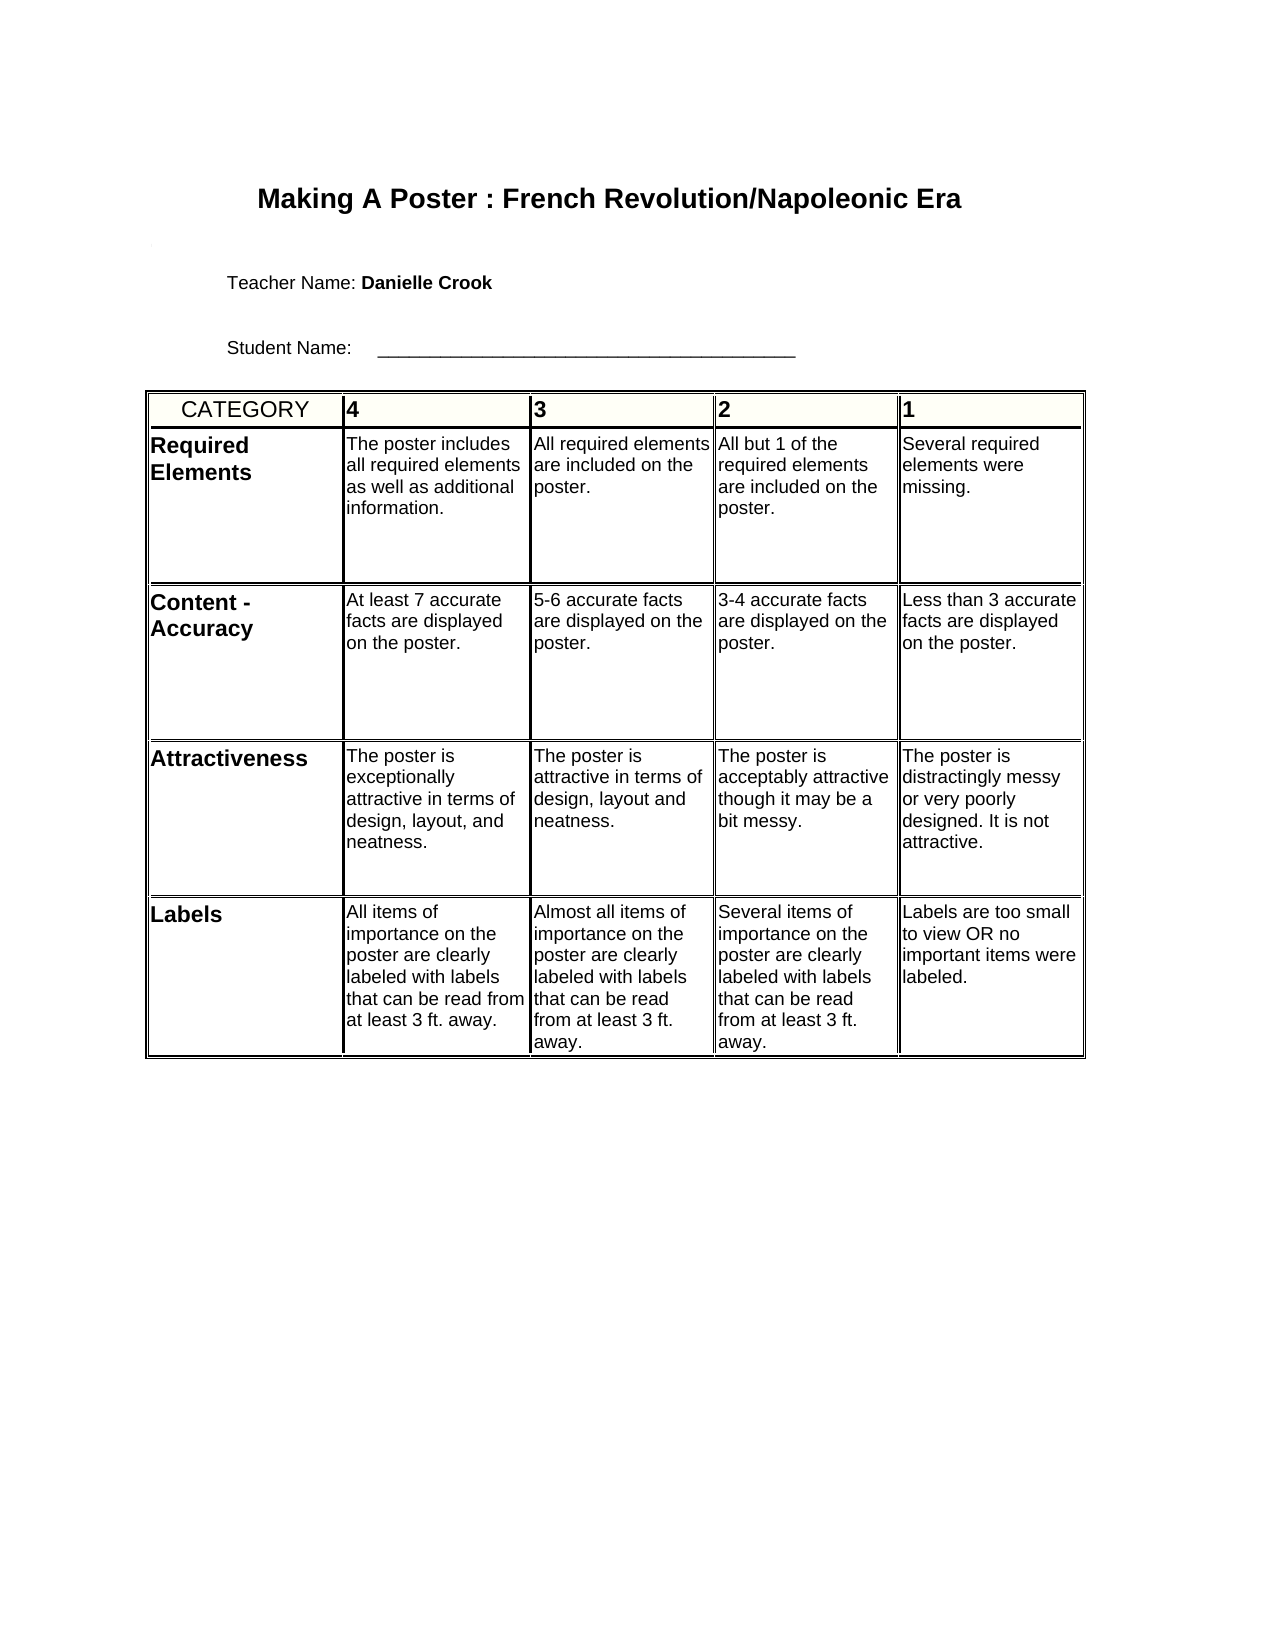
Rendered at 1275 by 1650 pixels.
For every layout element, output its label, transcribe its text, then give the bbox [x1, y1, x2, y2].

table_cell Less than 3 accurate facts are displayed on the poster. [901, 582, 1083, 738]
table_header 3 [530, 394, 715, 426]
table_cell Labels are too small to view OR no important items were labeled. [899, 895, 1084, 1055]
table_cell 5-6 accurate facts are displayed on the poster. [532, 586, 713, 738]
table_cell Attractiveness [149, 739, 342, 895]
table_cell Almost all items of importance on the poster are clearly labeled with labels that can be read from at least 3 ft. away. [530, 898, 715, 1055]
table_cell All but 1 of the required elements are included on the poster. [716, 429, 897, 582]
table_cell The poster is attractive in terms of design, layout and neatness. [532, 742, 713, 895]
table_cell The poster is exceptionally attractive in terms of design, layout, and neatness. [345, 742, 529, 895]
table_cell The poster is distractingly messy or very poorly designed. It is not attractive. [901, 739, 1083, 895]
table_header 2 [715, 392, 899, 426]
table_header 1 [899, 394, 1083, 426]
table_cell Several items of importance on the poster are clearly labeled with labels that can be read from at least 3 ft. away. [715, 895, 899, 1055]
table_header CATEGORY [149, 392, 343, 426]
table_cell Several required elements were missing. [901, 426, 1083, 582]
table_cell All required elements are included on the poster. [532, 429, 713, 582]
table_cell Required Elements [149, 426, 342, 582]
table_cell Content - Accuracy [149, 582, 342, 738]
table_cell The poster includes all required elements as well as additional information. [345, 429, 529, 582]
table_cell 3-4 accurate facts are displayed on the poster. [716, 586, 897, 738]
table_cell All items of importance on the poster are clearly labeled with labels that can be read from at least 3 ft. away. [343, 898, 530, 1055]
table_cell At least 7 accurate facts are displayed on the poster. [345, 586, 529, 738]
table_cell Labels [147, 895, 343, 1055]
table_cell The poster is acceptably attractive though it may be a bit messy. [716, 742, 897, 895]
table_header 4 [343, 394, 530, 426]
